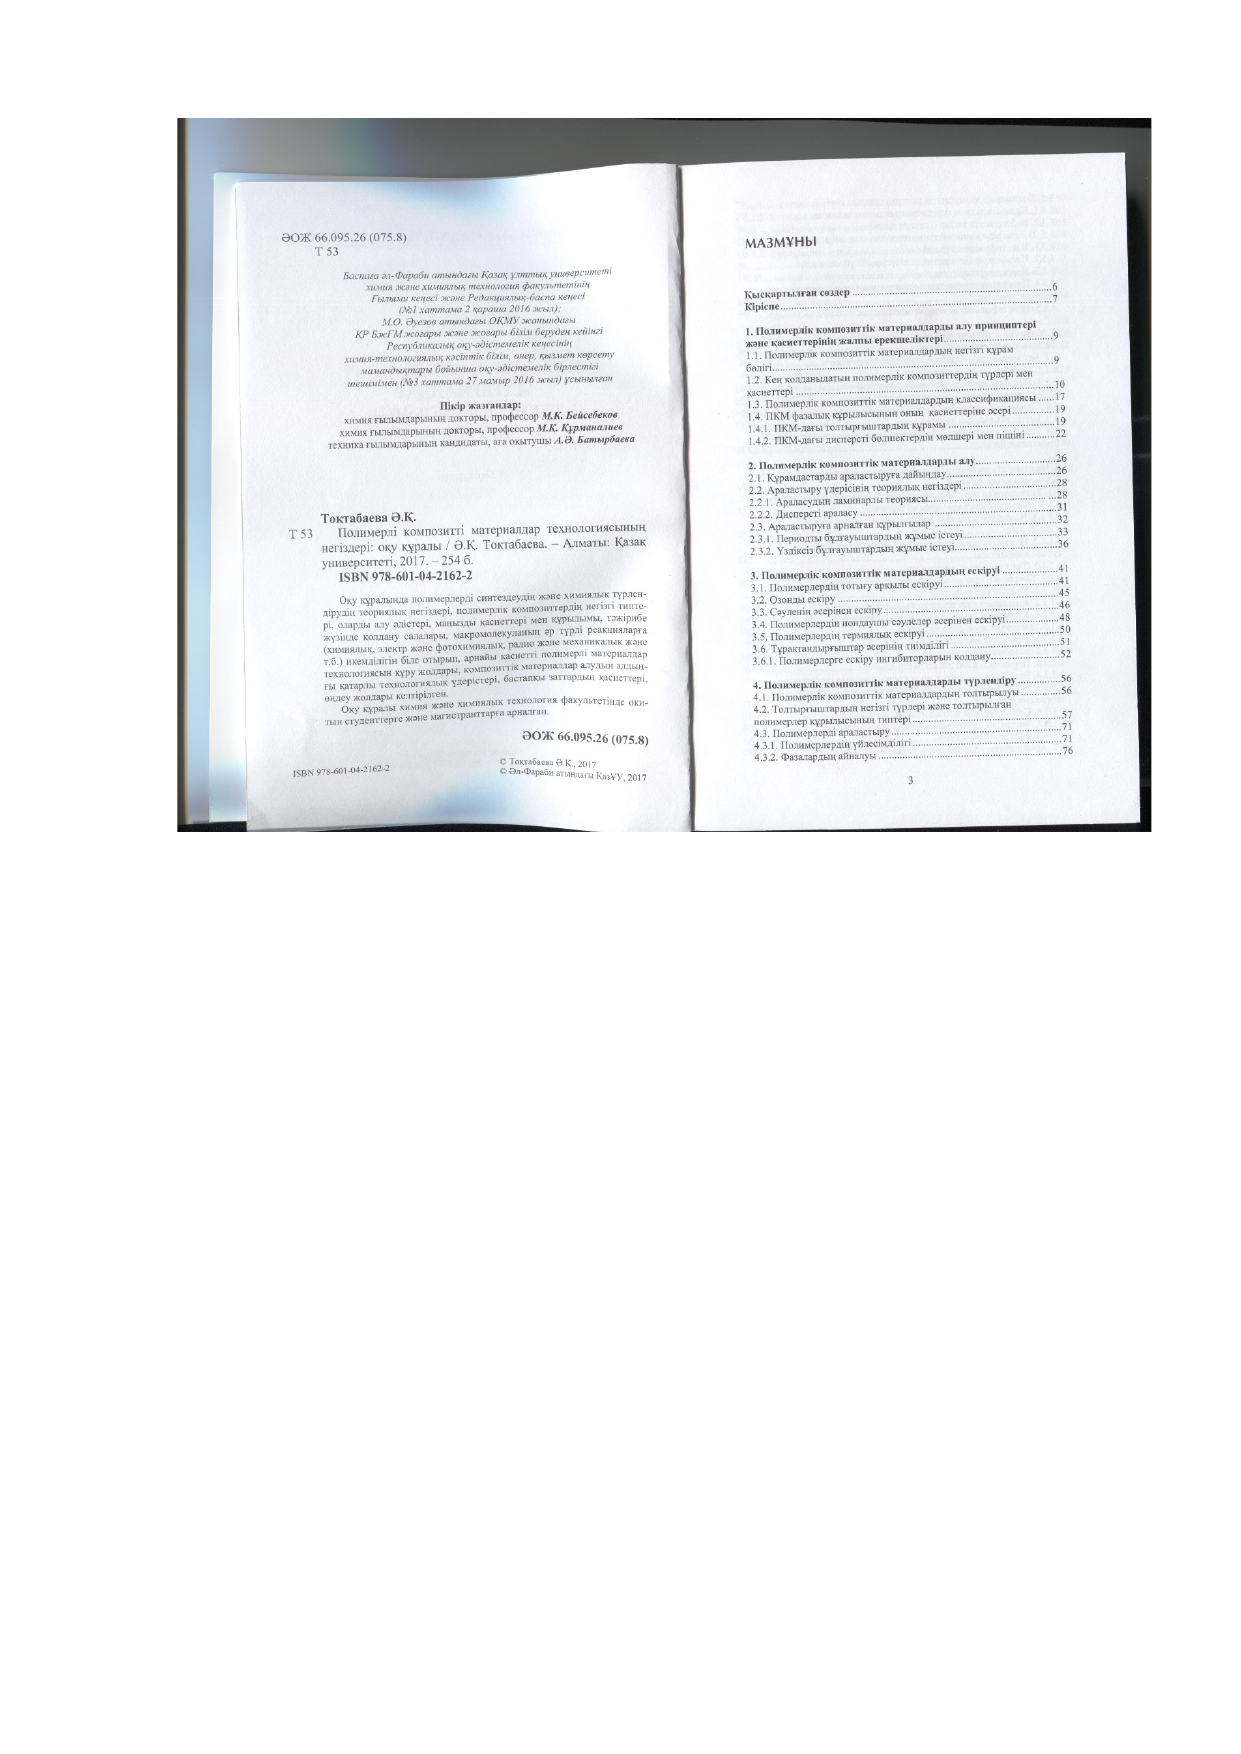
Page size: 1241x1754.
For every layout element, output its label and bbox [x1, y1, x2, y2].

picture [177, 118, 1152, 832]
